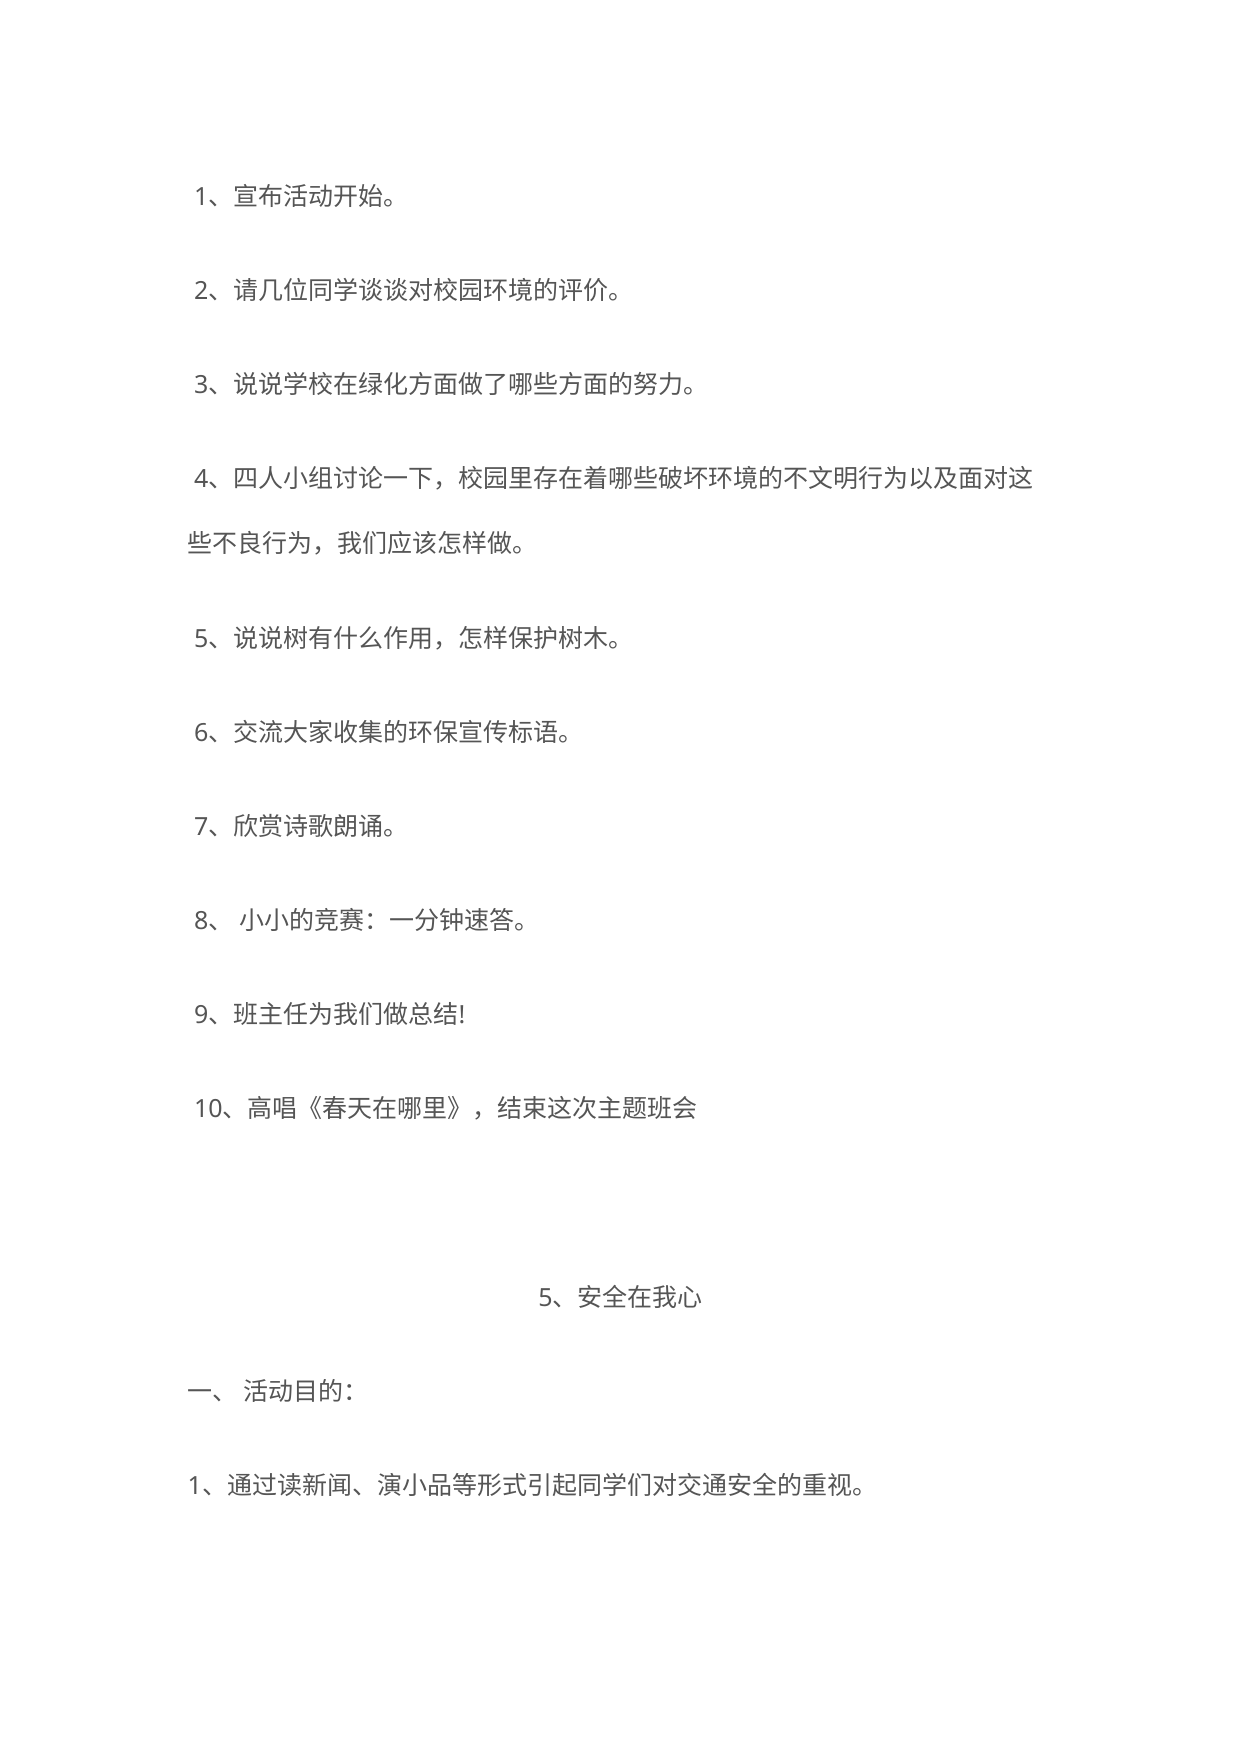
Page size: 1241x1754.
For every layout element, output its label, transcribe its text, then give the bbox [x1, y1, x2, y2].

text 1、通过读新闻、演小品等形式引起同学们对交通安全的重视。 [187, 1451, 1053, 1516]
text 9、班主任为我们做总结! [187, 980, 1053, 1045]
text 6、交流大家收集的环保宣传标语。 [187, 698, 1053, 763]
text 7、欣赏诗歌朗诵。 [187, 792, 1053, 857]
text 一、 活动目的： [187, 1357, 1053, 1422]
text 4、四人小组讨论一下，校园里存在着哪些破坏环境的不文明行为以及面对这些不良行为，我们应该怎样做。 [187, 444, 1053, 574]
text 10、高唱《春天在哪里》，结束这次主题班会 [187, 1074, 1053, 1139]
text 2、请几位同学谈谈对校园环境的评价。 [187, 256, 1053, 321]
text 5、安全在我心 [187, 1263, 1053, 1328]
text 1、宣布活动开始。 [187, 162, 1053, 227]
text 5、说说树有什么作用，怎样保护树木。 [187, 604, 1053, 669]
text 8、 小小的竞赛：一分钟速答。 [187, 886, 1053, 951]
text 3、说说学校在绿化方面做了哪些方面的努力。 [187, 350, 1053, 415]
